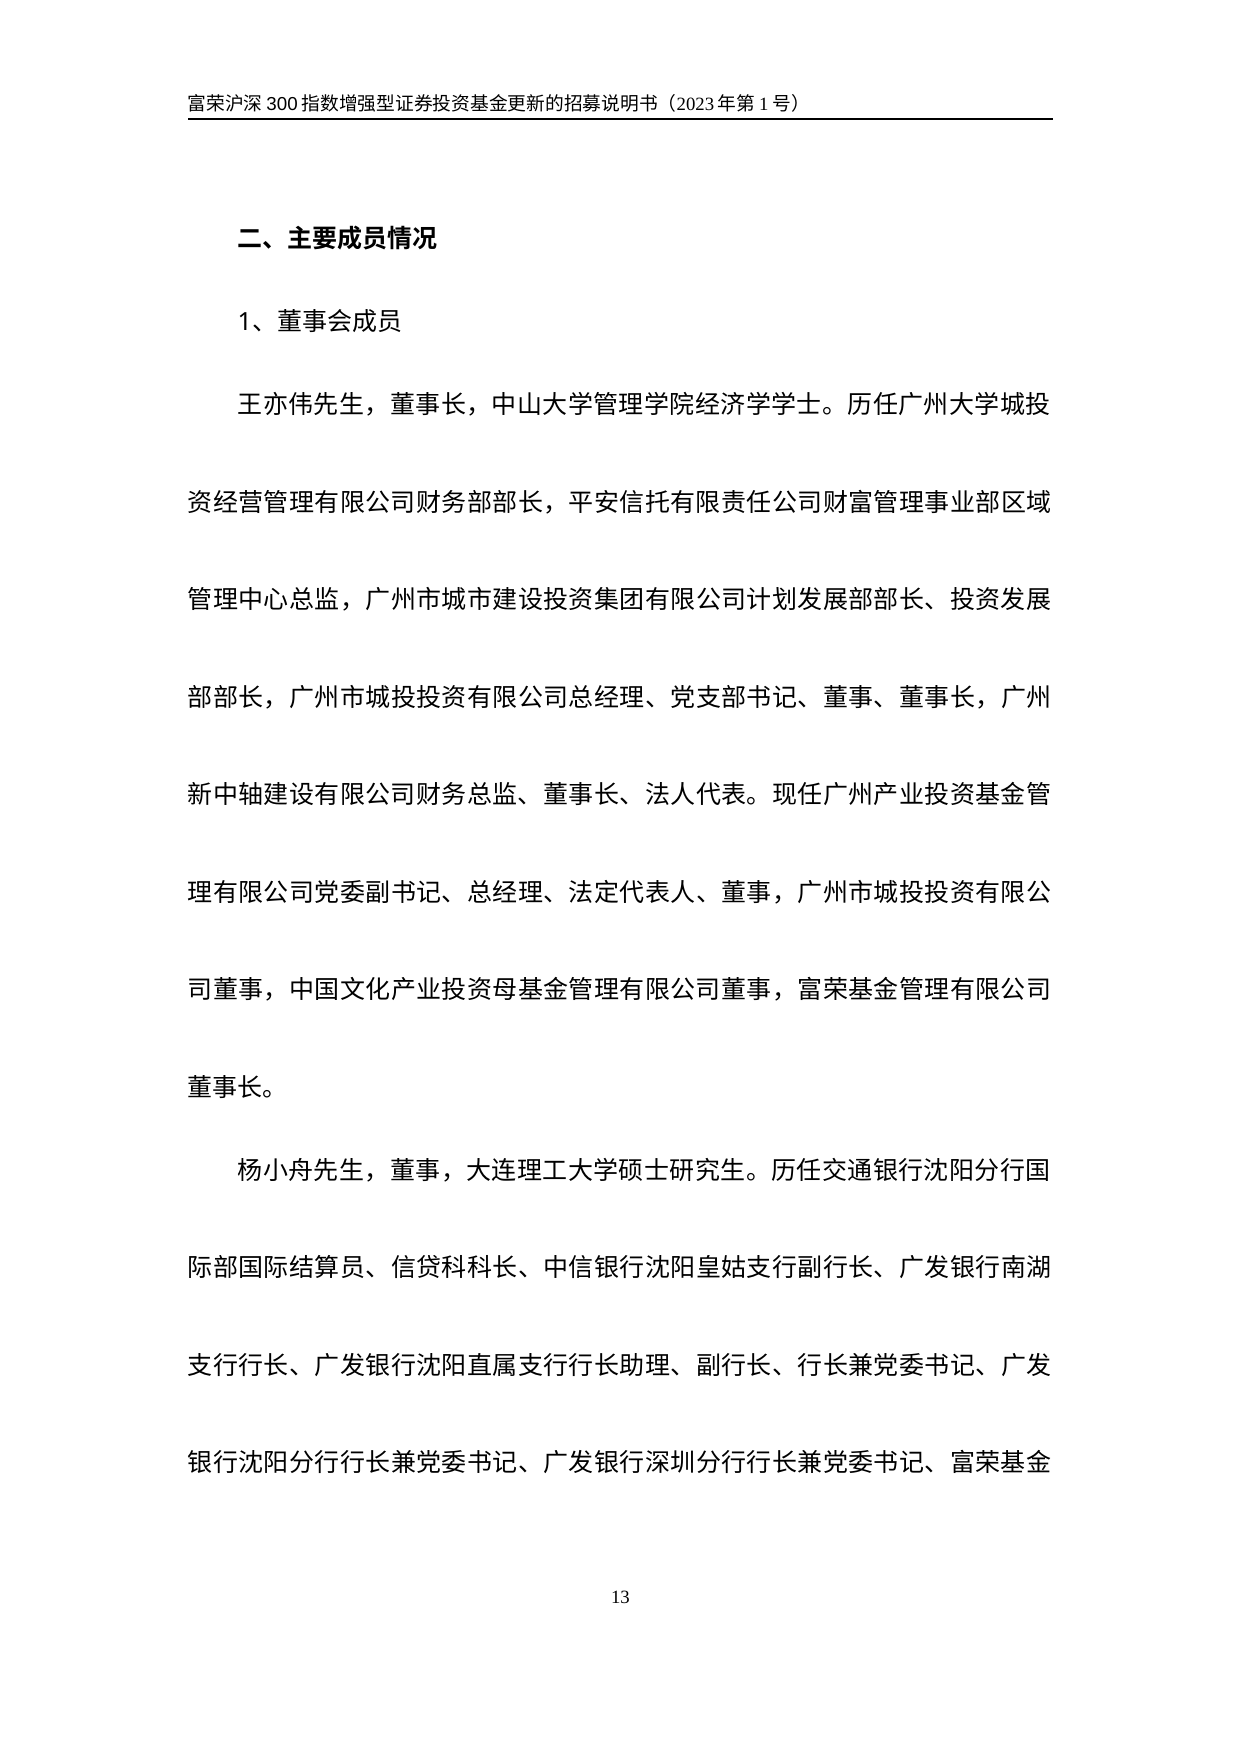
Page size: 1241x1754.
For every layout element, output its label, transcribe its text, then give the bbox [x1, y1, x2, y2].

text 1、董事会成员 [187, 287, 1053, 352]
text 王亦伟先生，董事长，中山大学管理学院经济学学士。历任广州大学城投资经营管理有限公司财务部部长，平安信托有限责任公司财富管理事业部区域管理中心总监，广州市城市建设投资集团有限公司计划发展部部长、投资发展部部长，广州市城投投资有限公司总经理、党支部书记、董事、董事长，广州新中轴建设有限公司财务总监、董事长、法人代表。现任广州产业投资基金管理有限公司党委副书记、总经理、法定代表人、董事，广州市城投投资有限公司董事，中国文化产业投资母基金管理有限公司董事，富荣基金管理有限公司董事长。 [187, 370, 1053, 1118]
text 二、主要成员情况 [187, 204, 1053, 269]
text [187, 1136, 1053, 1493]
